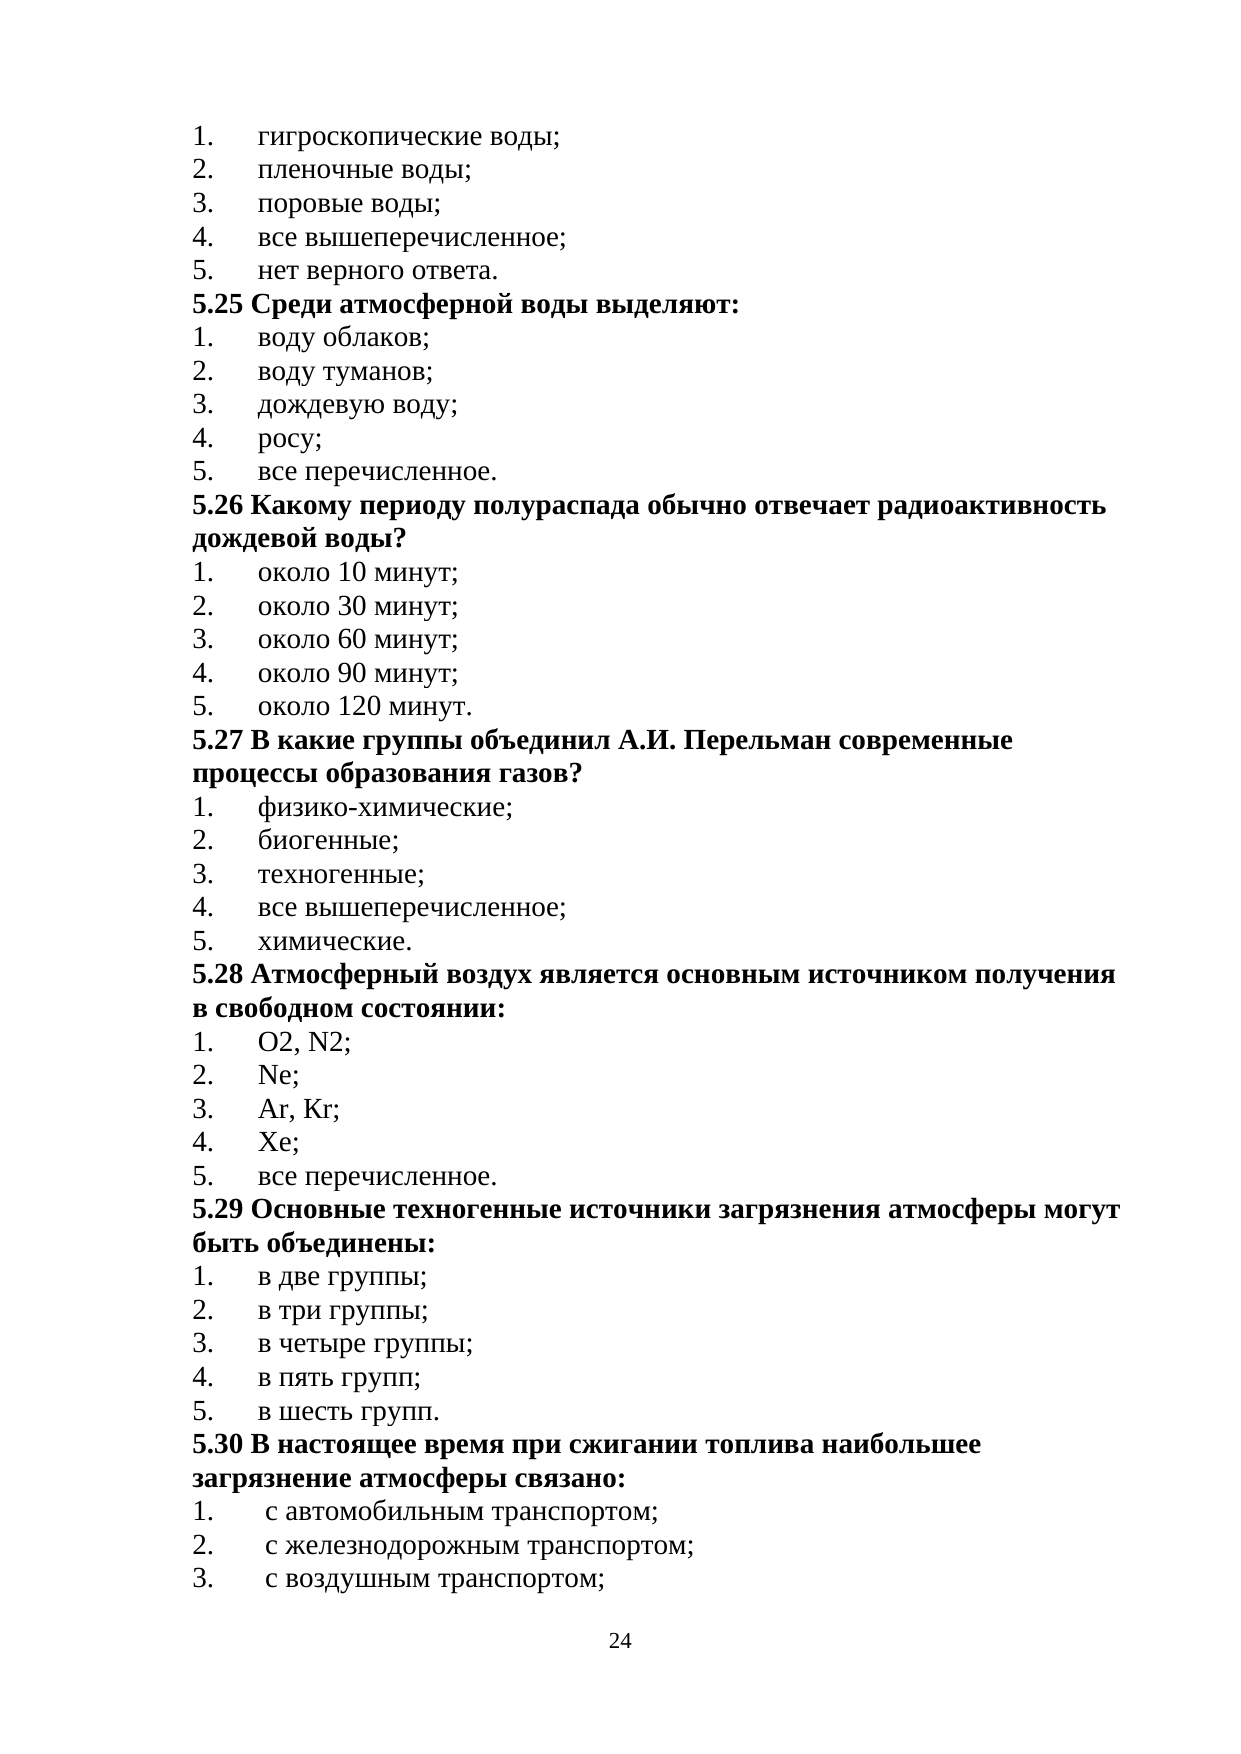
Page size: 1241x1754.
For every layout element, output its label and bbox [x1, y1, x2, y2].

text [192, 118, 1122, 1594]
